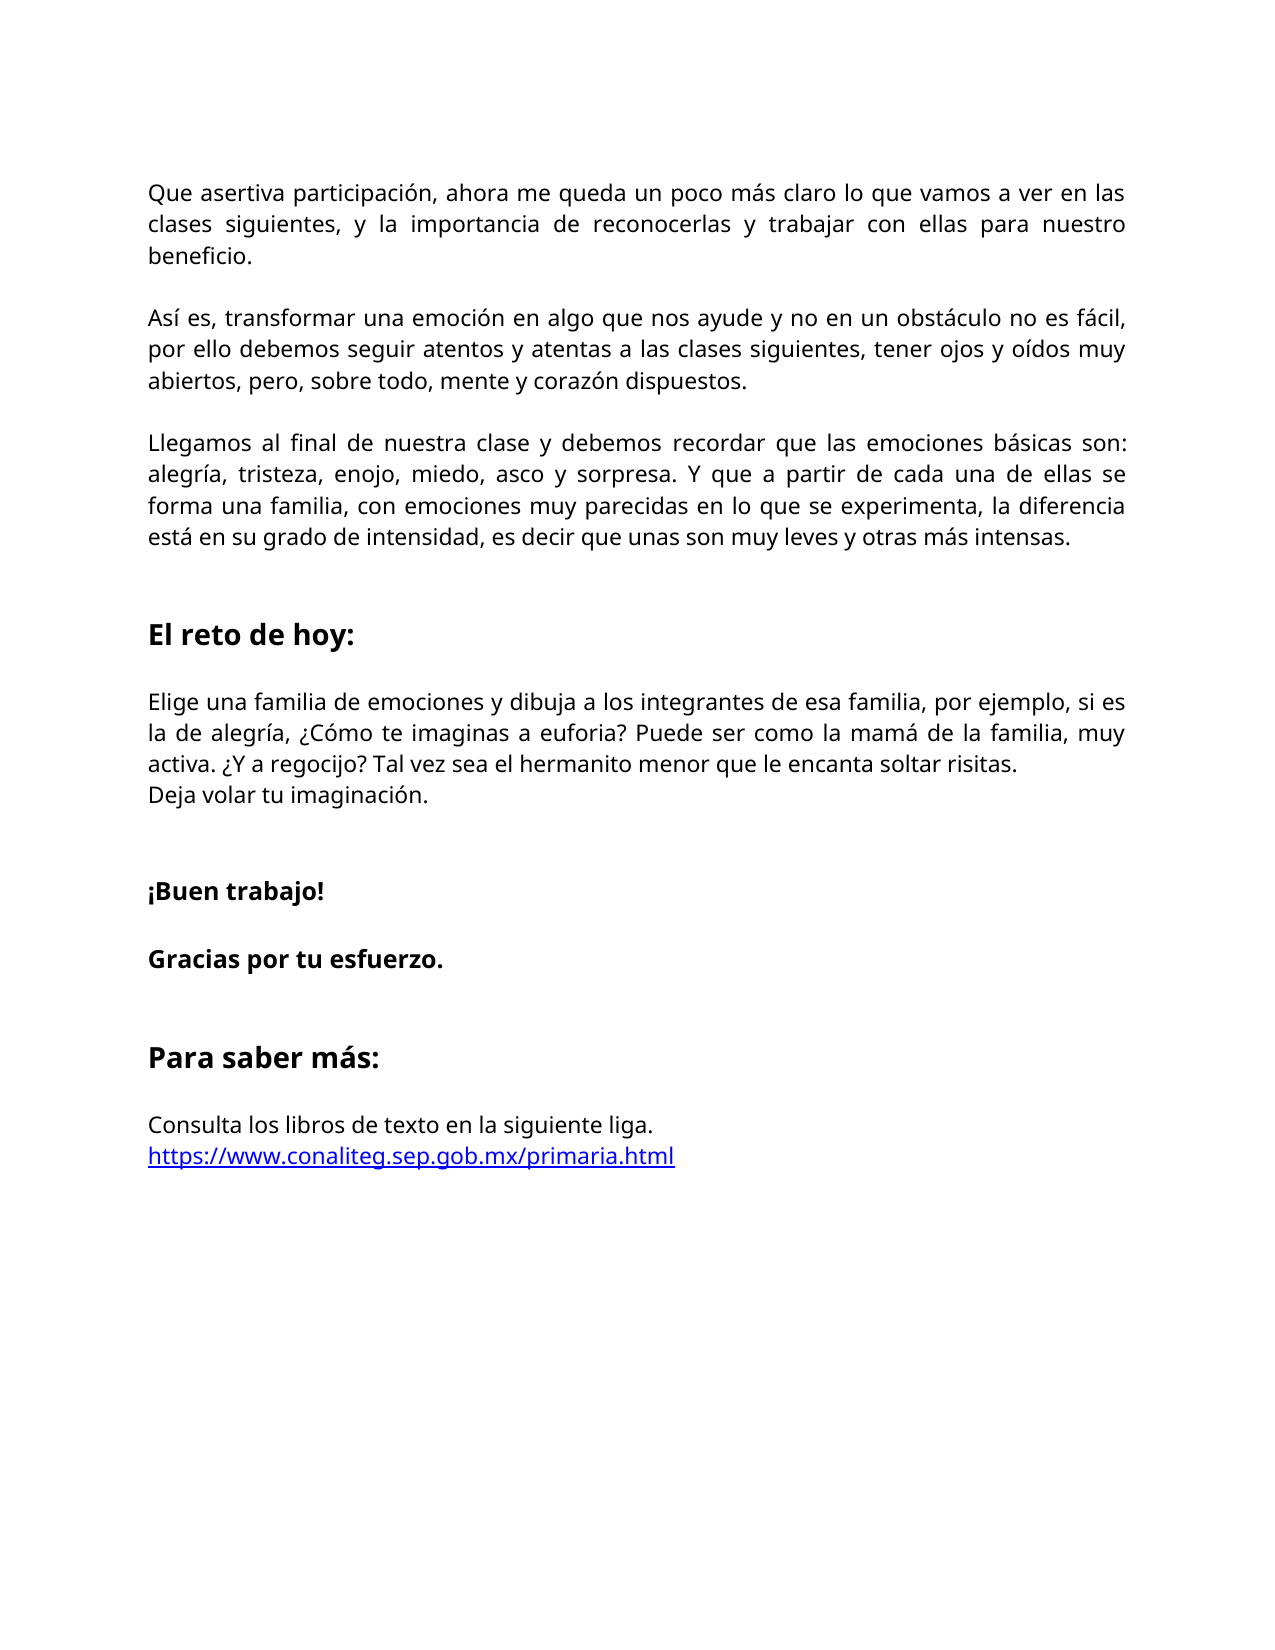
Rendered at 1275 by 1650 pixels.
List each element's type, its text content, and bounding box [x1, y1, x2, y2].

text Elige una familia de emociones y dibuja a los integrantes de esa familia, por ejemplo, si es la de alegría, ¿Cómo te imaginas a euforia? Puede ser como la mamá de la familia, muy activa. ¿Y a regocijo? Tal vez sea el hermanito menor que le encanta soltar risitas. [148, 686, 1127, 779]
text El reto de hoy: [148, 615, 1127, 654]
text Deja volar tu imaginación. [148, 779, 1127, 811]
text Que asertiva participación, ahora me queda un poco más claro lo que vamos a ver en las clases siguientes, y la importancia de reconocerlas y trabajar con ellas para nuestro beneficio. [148, 177, 1127, 271]
text Para saber más: [148, 1038, 1127, 1077]
text Gracias por tu esfuerzo. [148, 941, 1127, 975]
text Así es, transformar una emoción en algo que nos ayude y no en un obstáculo no es fácil, por ello debemos seguir atentos y atentas a las clases siguientes, tener ojos y oídos muy abiertos, pero, sobre todo, mente y corazón dispuestos. [148, 302, 1127, 396]
text Consulta los libros de texto en la siguiente liga. [148, 1109, 1127, 1140]
text ¡Buen trabajo! [148, 873, 1127, 907]
text Llegamos al final de nuestra clase y debemos recordar que las emociones básicas son: alegría, tristeza, enojo, miedo, asco y sorpresa. Y que a partir de cada una de ellas se forma una familia, con emociones muy parecidas en lo que se experimenta, la diferencia está en su grado de intensidad, es decir que unas son muy leves y otras más intensas. [148, 427, 1127, 552]
text https://www.conaliteg.sep.gob.mx/primaria.html [148, 1140, 1127, 1171]
